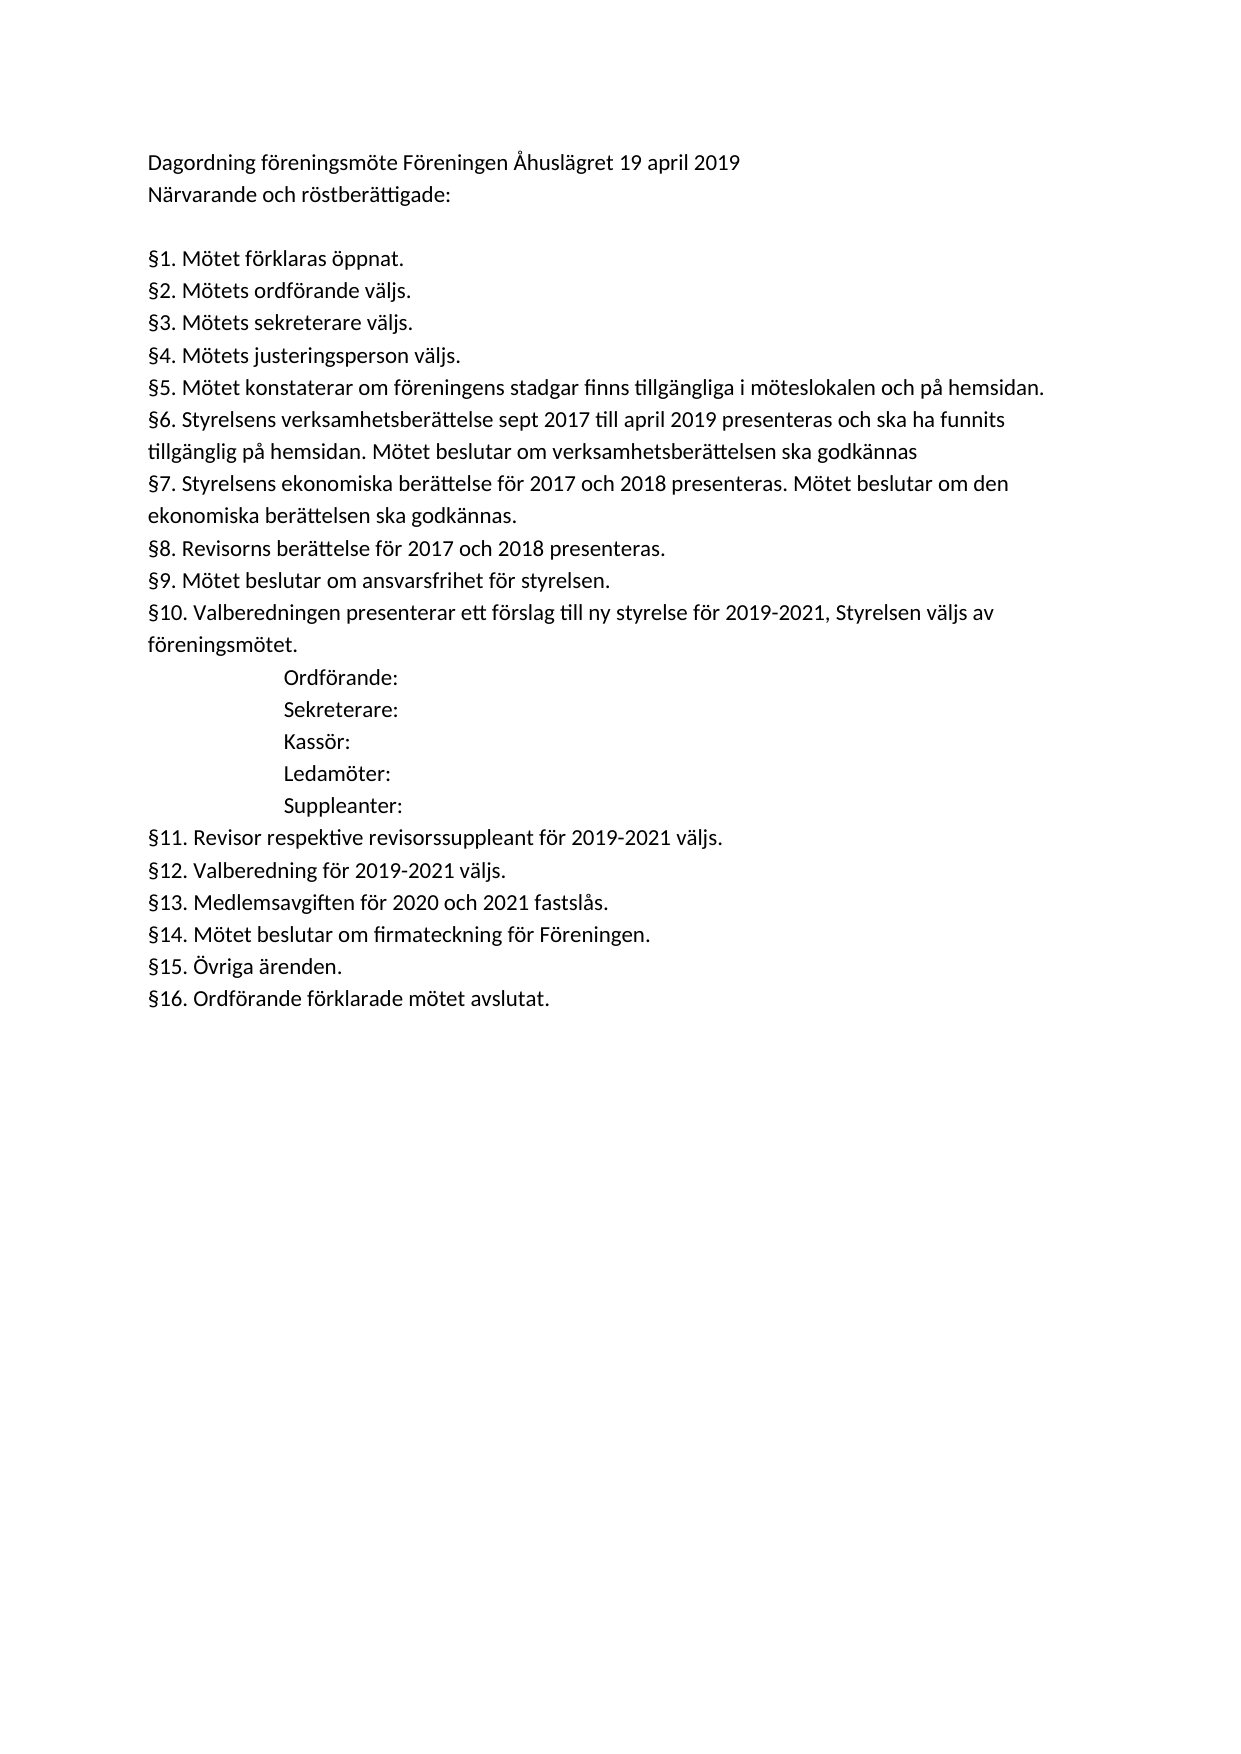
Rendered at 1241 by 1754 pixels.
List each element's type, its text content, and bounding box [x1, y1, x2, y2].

text §1. Mötet förklaras öppnat. [148, 244, 1093, 272]
text §2. Mötets ordförande väljs. [148, 276, 1093, 304]
text §10. Valberedningen presenterar ett förslag till ny styrelse för 2019-2021, Styrelsen väljs av föreningsmötet. [148, 598, 1093, 658]
text §15. Övriga ärenden. [148, 952, 1093, 980]
text Suppleanter: [148, 791, 1093, 819]
text §3. Mötets sekreterare väljs. [148, 308, 1093, 337]
text §11. Revisor respektive revisorssuppleant för 2019-2021 väljs. [148, 823, 1093, 852]
text §8. Revisorns berättelse för 2017 och 2018 presenteras. [148, 534, 1093, 562]
text Ordförande: [148, 663, 1093, 691]
text Kassör: [148, 727, 1093, 755]
text §4. Mötets justeringsperson väljs. [148, 341, 1093, 369]
text Sekreterare: [148, 695, 1093, 723]
text Ledamöter: [148, 759, 1093, 787]
text §16. Ordförande förklarade mötet avslutat. [148, 984, 1093, 1012]
text §6. Styrelsens verksamhetsberättelse sept 2017 till april 2019 presenteras och ska ha funnits tillgänglig på hemsidan. Mötet beslutar om verksamhetsberättelsen ska godkännas [148, 405, 1093, 465]
text §7. Styrelsens ekonomiska berättelse för 2017 och 2018 presenteras. Mötet beslutar om den ekonomiska berättelsen ska godkännas. [148, 469, 1093, 530]
text §13. Medlemsavgiften för 2020 och 2021 fastslås. [148, 888, 1093, 916]
text Dagordning föreningsmöte Föreningen Åhuslägret 19 april 2019 [148, 148, 1093, 176]
text §12. Valberedning för 2019-2021 väljs. [148, 856, 1093, 884]
text §9. Mötet beslutar om ansvarsfrihet för styrelsen. [148, 566, 1093, 594]
text Närvarande och röstberättigade: [148, 180, 1093, 208]
text §14. Mötet beslutar om firmateckning för Föreningen. [148, 920, 1093, 948]
text §5. Mötet konstaterar om föreningens stadgar finns tillgängliga i möteslokalen och på hemsidan. [148, 373, 1093, 401]
